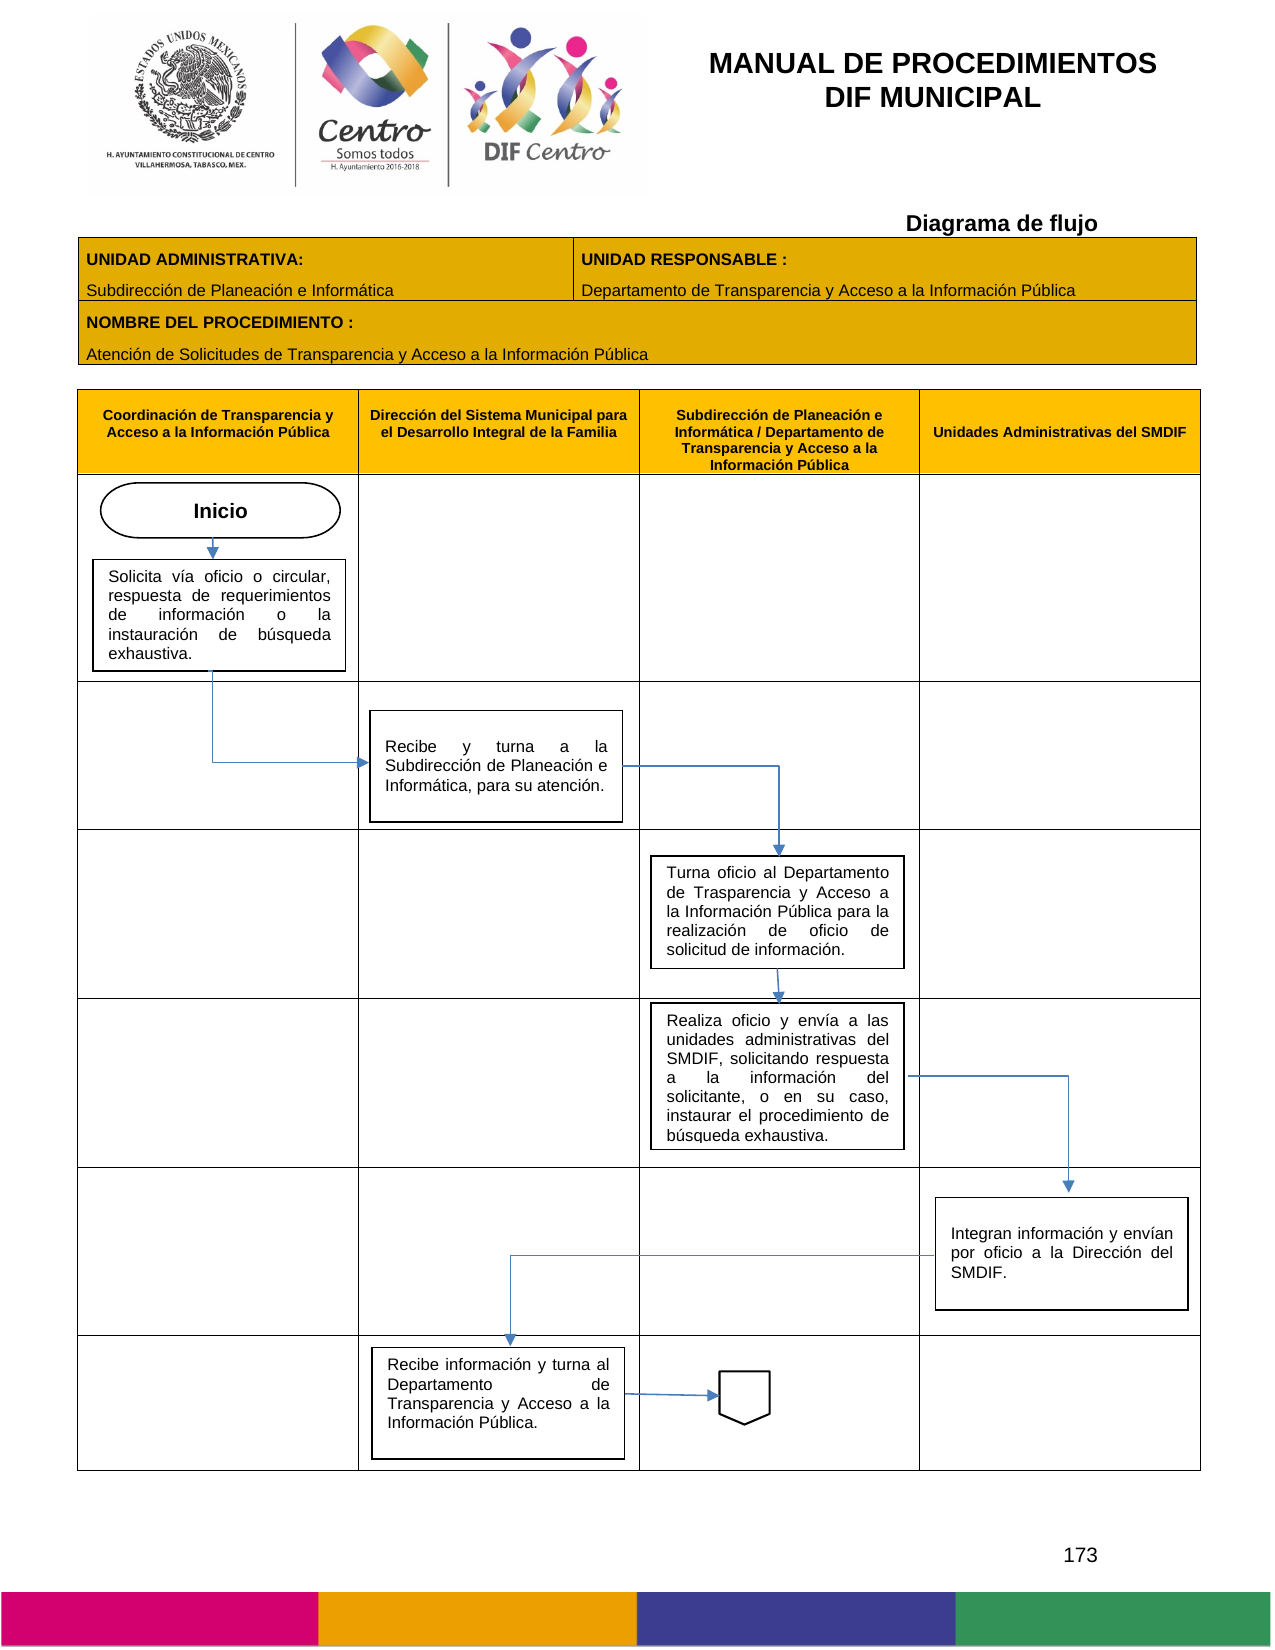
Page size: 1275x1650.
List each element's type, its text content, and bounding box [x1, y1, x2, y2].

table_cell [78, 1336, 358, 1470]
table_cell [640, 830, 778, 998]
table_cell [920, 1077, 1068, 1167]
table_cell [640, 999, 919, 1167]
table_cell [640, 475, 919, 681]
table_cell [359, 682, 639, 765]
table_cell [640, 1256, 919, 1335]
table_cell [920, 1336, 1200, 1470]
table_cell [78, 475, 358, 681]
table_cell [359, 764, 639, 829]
picture [0, 1592, 1271, 1648]
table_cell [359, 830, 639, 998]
text Diagrama de flujo [177, 210, 1098, 237]
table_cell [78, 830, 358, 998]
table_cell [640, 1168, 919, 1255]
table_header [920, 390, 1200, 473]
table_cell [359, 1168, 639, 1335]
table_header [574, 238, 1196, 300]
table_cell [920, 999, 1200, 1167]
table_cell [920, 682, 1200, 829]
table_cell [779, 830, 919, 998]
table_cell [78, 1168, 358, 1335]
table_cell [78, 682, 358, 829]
picture [88, 14, 648, 195]
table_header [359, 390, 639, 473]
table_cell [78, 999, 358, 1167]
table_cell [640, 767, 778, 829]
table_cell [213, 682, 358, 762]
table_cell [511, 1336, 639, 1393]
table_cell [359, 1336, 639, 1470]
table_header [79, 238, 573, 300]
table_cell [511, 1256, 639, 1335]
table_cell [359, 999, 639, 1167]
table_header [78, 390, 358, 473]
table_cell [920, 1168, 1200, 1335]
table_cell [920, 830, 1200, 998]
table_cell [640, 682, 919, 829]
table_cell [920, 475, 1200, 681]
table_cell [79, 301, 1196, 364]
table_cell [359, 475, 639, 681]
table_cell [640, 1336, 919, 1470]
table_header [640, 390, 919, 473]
